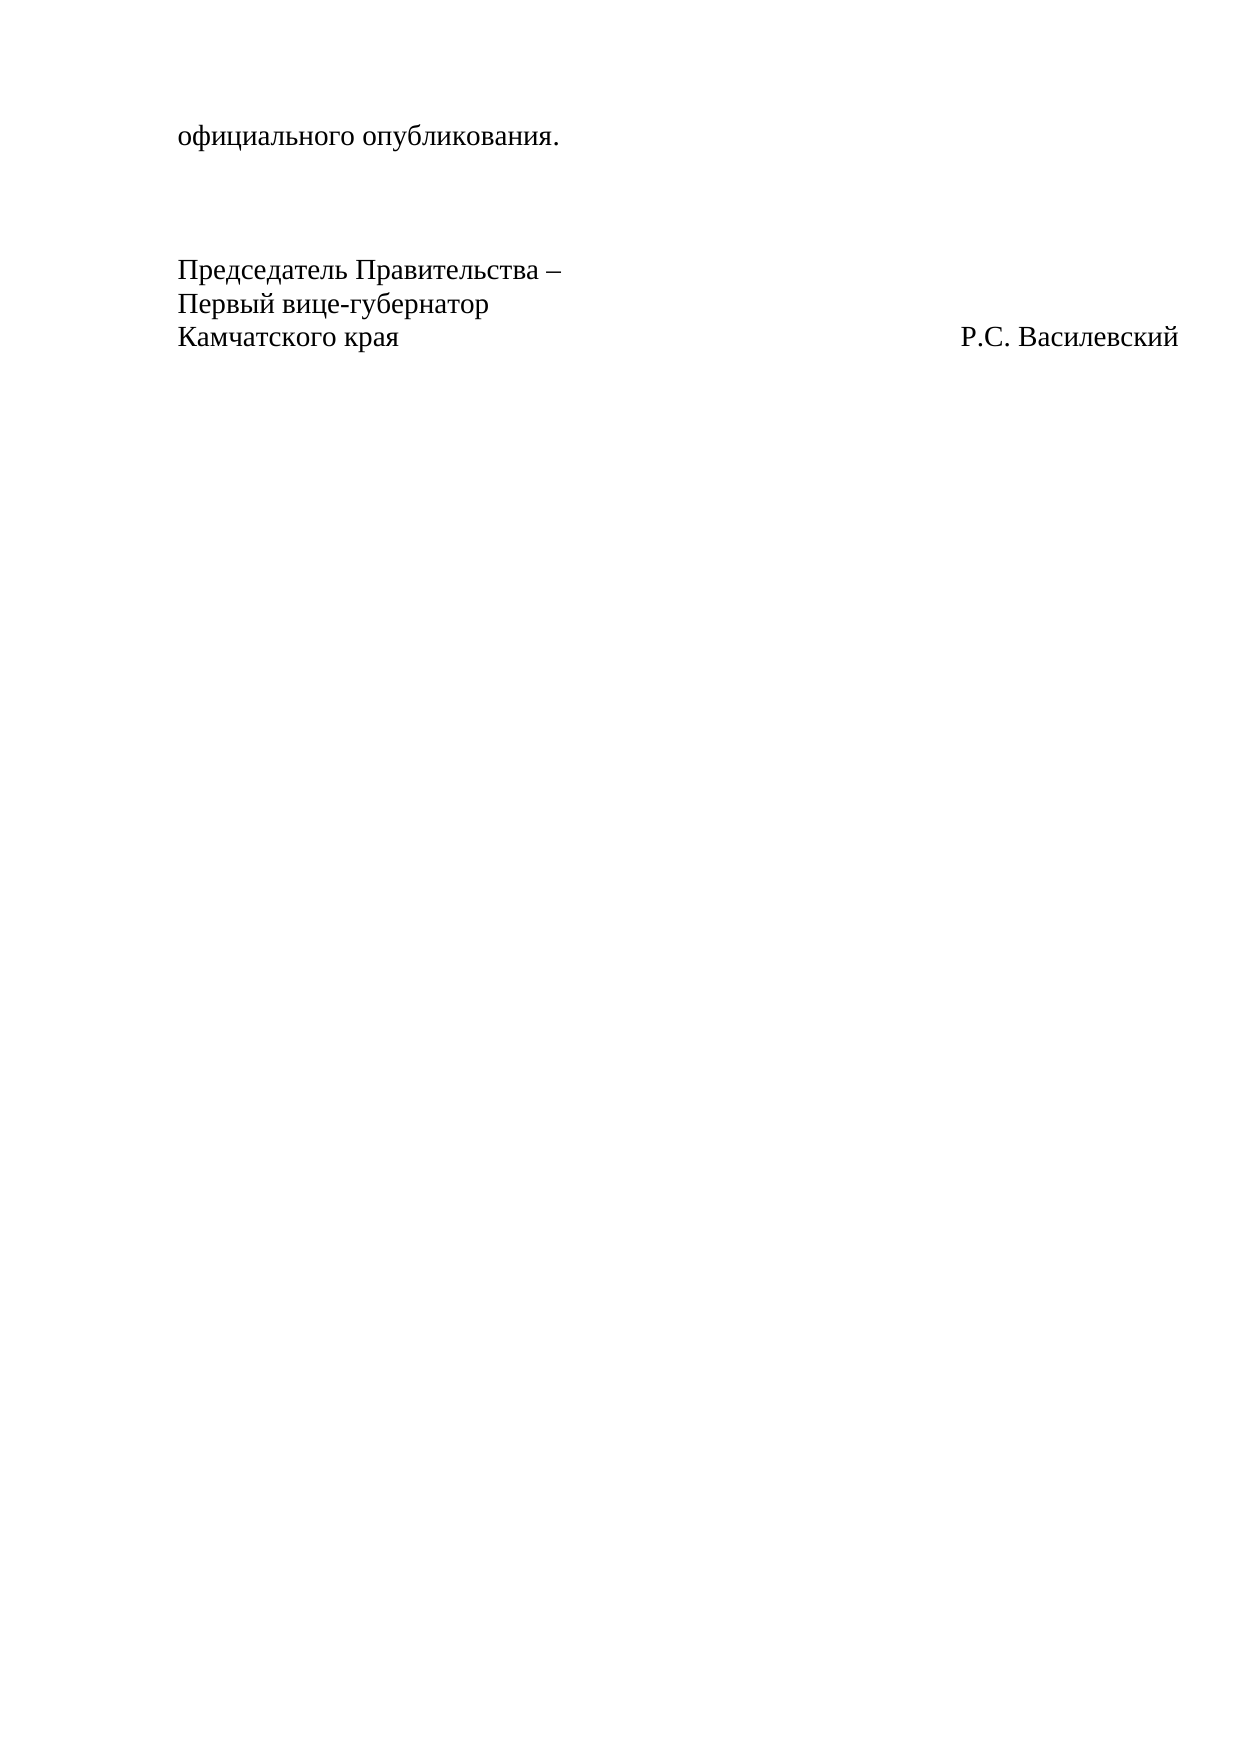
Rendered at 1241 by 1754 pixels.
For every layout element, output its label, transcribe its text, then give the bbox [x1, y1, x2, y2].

text Первый вице-губернатор [177, 286, 1181, 319]
text Камчатского края Р.С. Василевский [177, 319, 1181, 353]
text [177, 118, 1181, 152]
text Председатель Правительства – [177, 252, 1181, 286]
